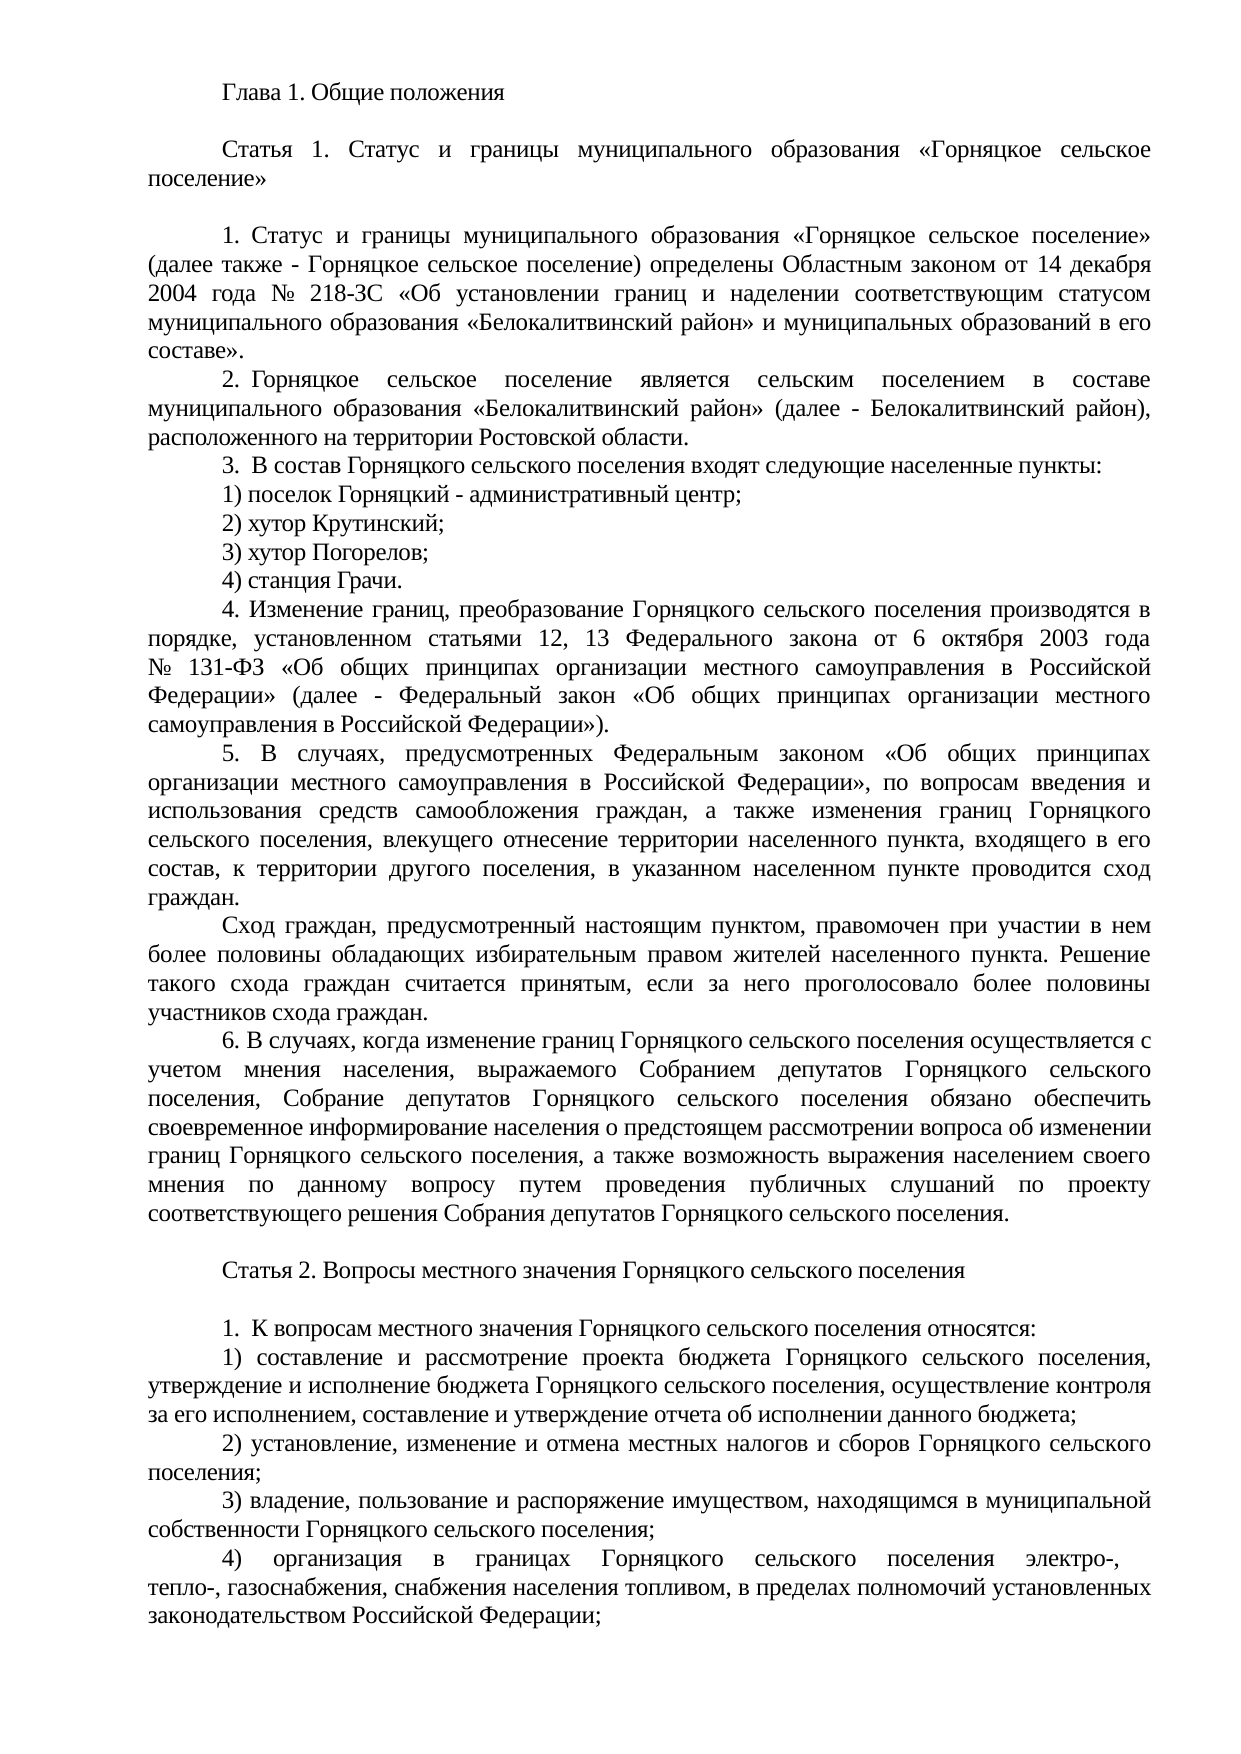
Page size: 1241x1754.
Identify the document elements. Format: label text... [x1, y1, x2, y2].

text 1) поселок Горняцкий - административный центр; [148, 479, 1152, 508]
text 6. В случаях, когда изменение границ Горняцкого сельского поселения осуществляется с учетом мнения населения, выражаемого Собранием депутатов Горняцкого сельского поселения, Собрание депутатов Горняцкого сельского поселения обязано обеспечить своевременное информирование населения о предстоящем рассмотрении вопроса об изменении границ Горняцкого сельского поселения, а также возможность выражения населением своего мнения по данному вопросу путем проведения публичных слушаний по проекту соответствующего решения Собрания депутатов Горняцкого сельского поселения. [148, 1026, 1152, 1227]
list В состав Горняцкого сельского поселения входят следующие населенные пункты: [148, 451, 1152, 479]
text 3) владение, пользование и распоряжение имуществом, находящимся в муниципальной собственности Горняцкого сельского поселения; [148, 1486, 1152, 1543]
text 1) составление и рассмотрение проекта бюджета Горняцкого сельского поселения, утверждение и исполнение бюджета Горняцкого сельского поселения, осуществление контроля за его исполнением, составление и утверждение отчета об исполнении данного бюджета; [148, 1342, 1152, 1428]
text 2) хутор Крутинский; [148, 508, 1152, 537]
text Статья 2. Вопросы местного значения Горняцкого сельского поселения [148, 1256, 1152, 1284]
list Горняцкое сельское поселение является сельским поселением в составе муниципального образования «Белокалитвинский район» (далее - Белокалитвинский район), расположенного на территории Ростовской области. [148, 364, 1152, 451]
text Глава 1. Общие положения [148, 77, 1152, 106]
text Статья 1. Статус и границы муниципального образования «Горняцкое сельское поселение» [148, 134, 1152, 192]
text Сход граждан, предусмотренный настоящим пунктом, правомочен при участии в нем более половины обладающих избирательным правом жителей населенного пункта. Решение такого схода граждан считается принятым, если за него проголосовало более половины участников схода граждан. [148, 911, 1152, 1026]
text 5. В случаях, предусмотренных Федеральным законом «Об общих принципах организации местного самоуправления в Российской Федерации», по вопросам введения и использования средств самообложения граждан, а также изменения границ Горняцкого сельского поселения, влекущего отнесение территории населенного пункта, входящего в его состав, к территории другого поселения, в указанном населенном пункте проводится сход граждан. [148, 738, 1152, 911]
list Статус и границы муниципального образования «Горняцкое сельское поселение» (далее также - Горняцкое сельское поселение) определены Областным законом от 14 декабря 2004 года № 218-ЗС «Об установлении границ и наделении соответствующим статусом муниципального образования «Белокалитвинский район» и муниципальных образований в его составе». [148, 221, 1152, 364]
text 4) станция Грачи. [148, 566, 1152, 594]
list К вопросам местного значения Горняцкого сельского поселения относятся: [148, 1313, 1152, 1342]
text 4) организация в границах Горняцкого сельского поселения электро-, тепло-, газоснабжения, снабжения населения топливом, в пределах полномочий установленных законодательством Российской Федерации; [148, 1543, 1152, 1629]
text 2) установление, изменение и отмена местных налогов и сборов Горняцкого сельского поселения; [148, 1428, 1152, 1486]
text 3) хутор Погорелов; [148, 537, 1152, 566]
text 4. Изменение границ, преобразование Горняцкого сельского поселения производятся в порядке, установленном статьями 12, 13 Федерального закона от 6 октября 2003 года № 131-ФЗ «Об общих принципах организации местного самоуправления в Российской Федерации» (далее - Федеральный закон «Об общих принципах организации местного самоуправления в Российской Федерации»). [148, 594, 1152, 738]
